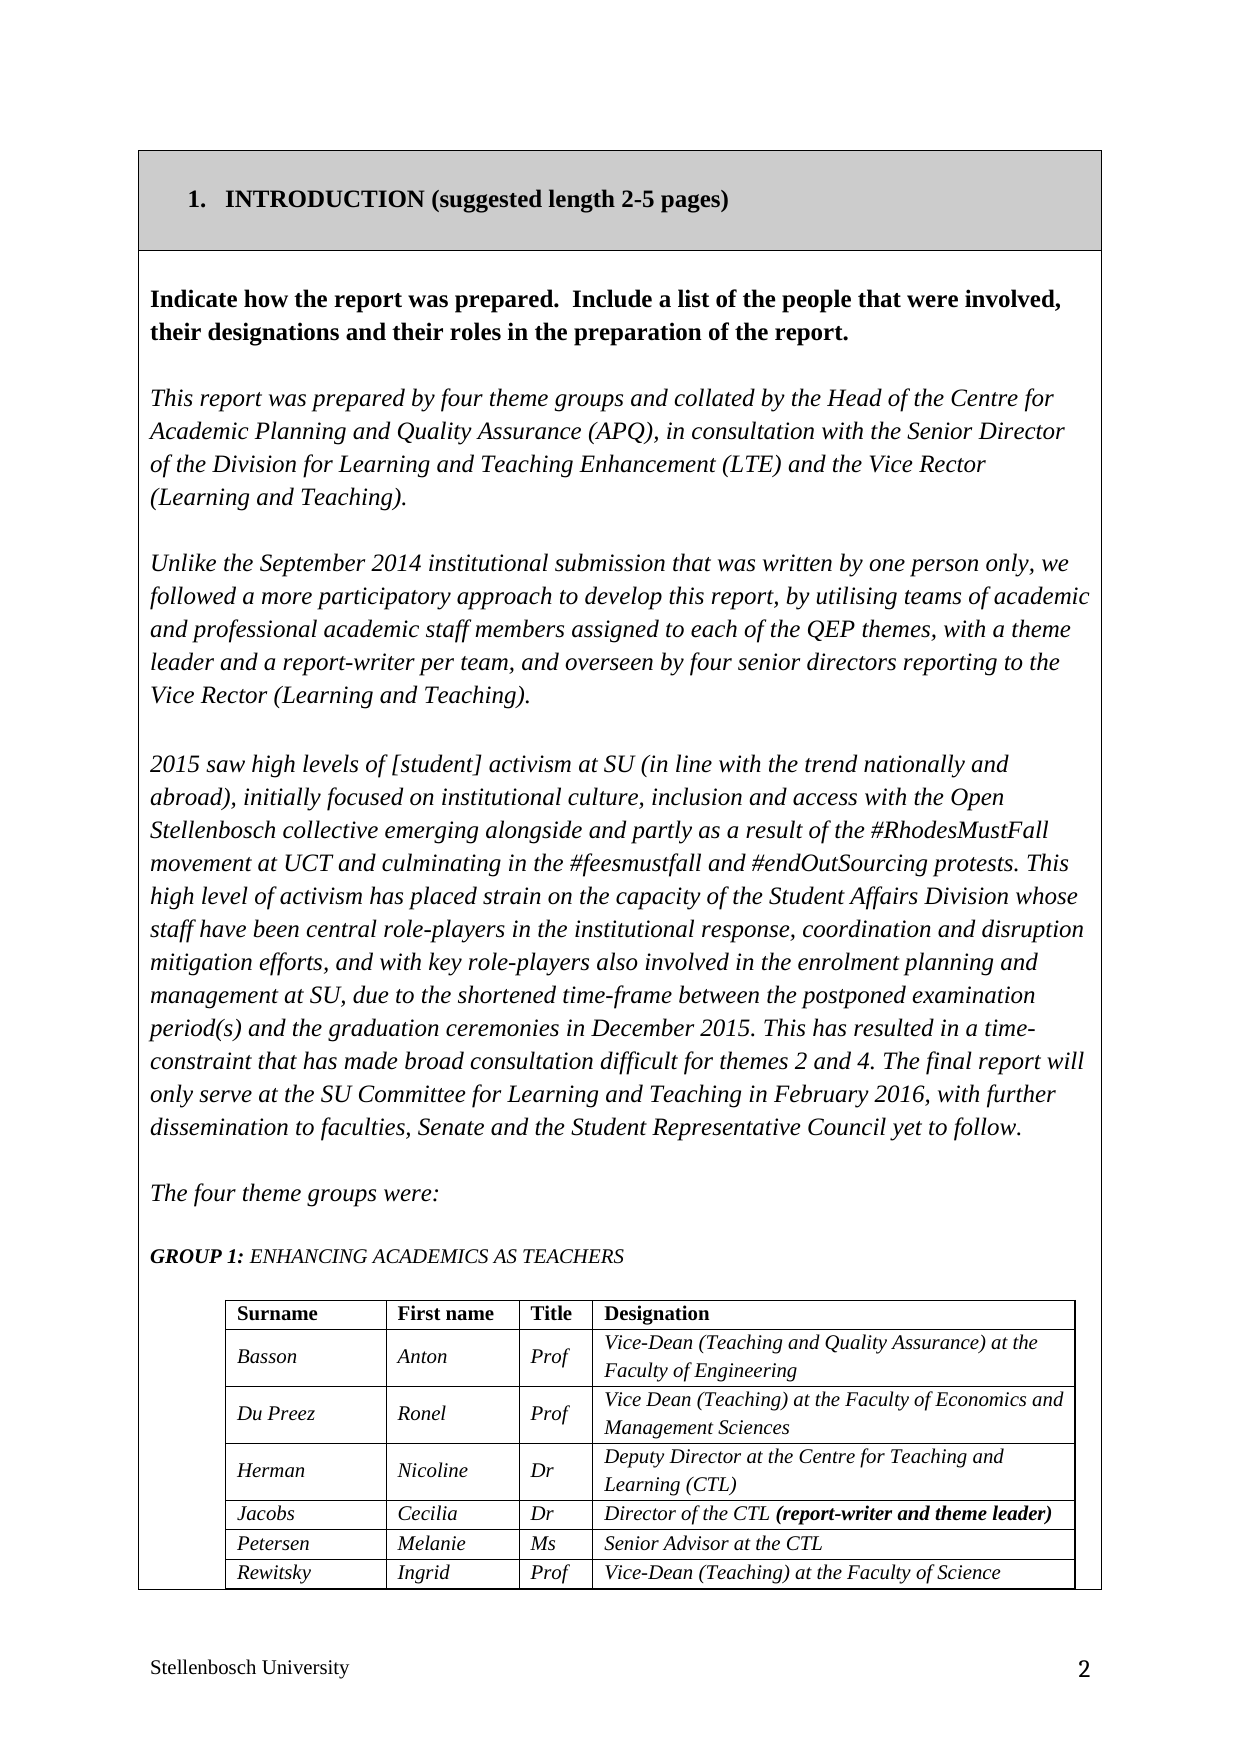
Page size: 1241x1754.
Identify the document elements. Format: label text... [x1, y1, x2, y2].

table_header INTRODUCTION (suggested length 2-5 pages) [139, 151, 1101, 250]
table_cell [139, 251, 1101, 1589]
